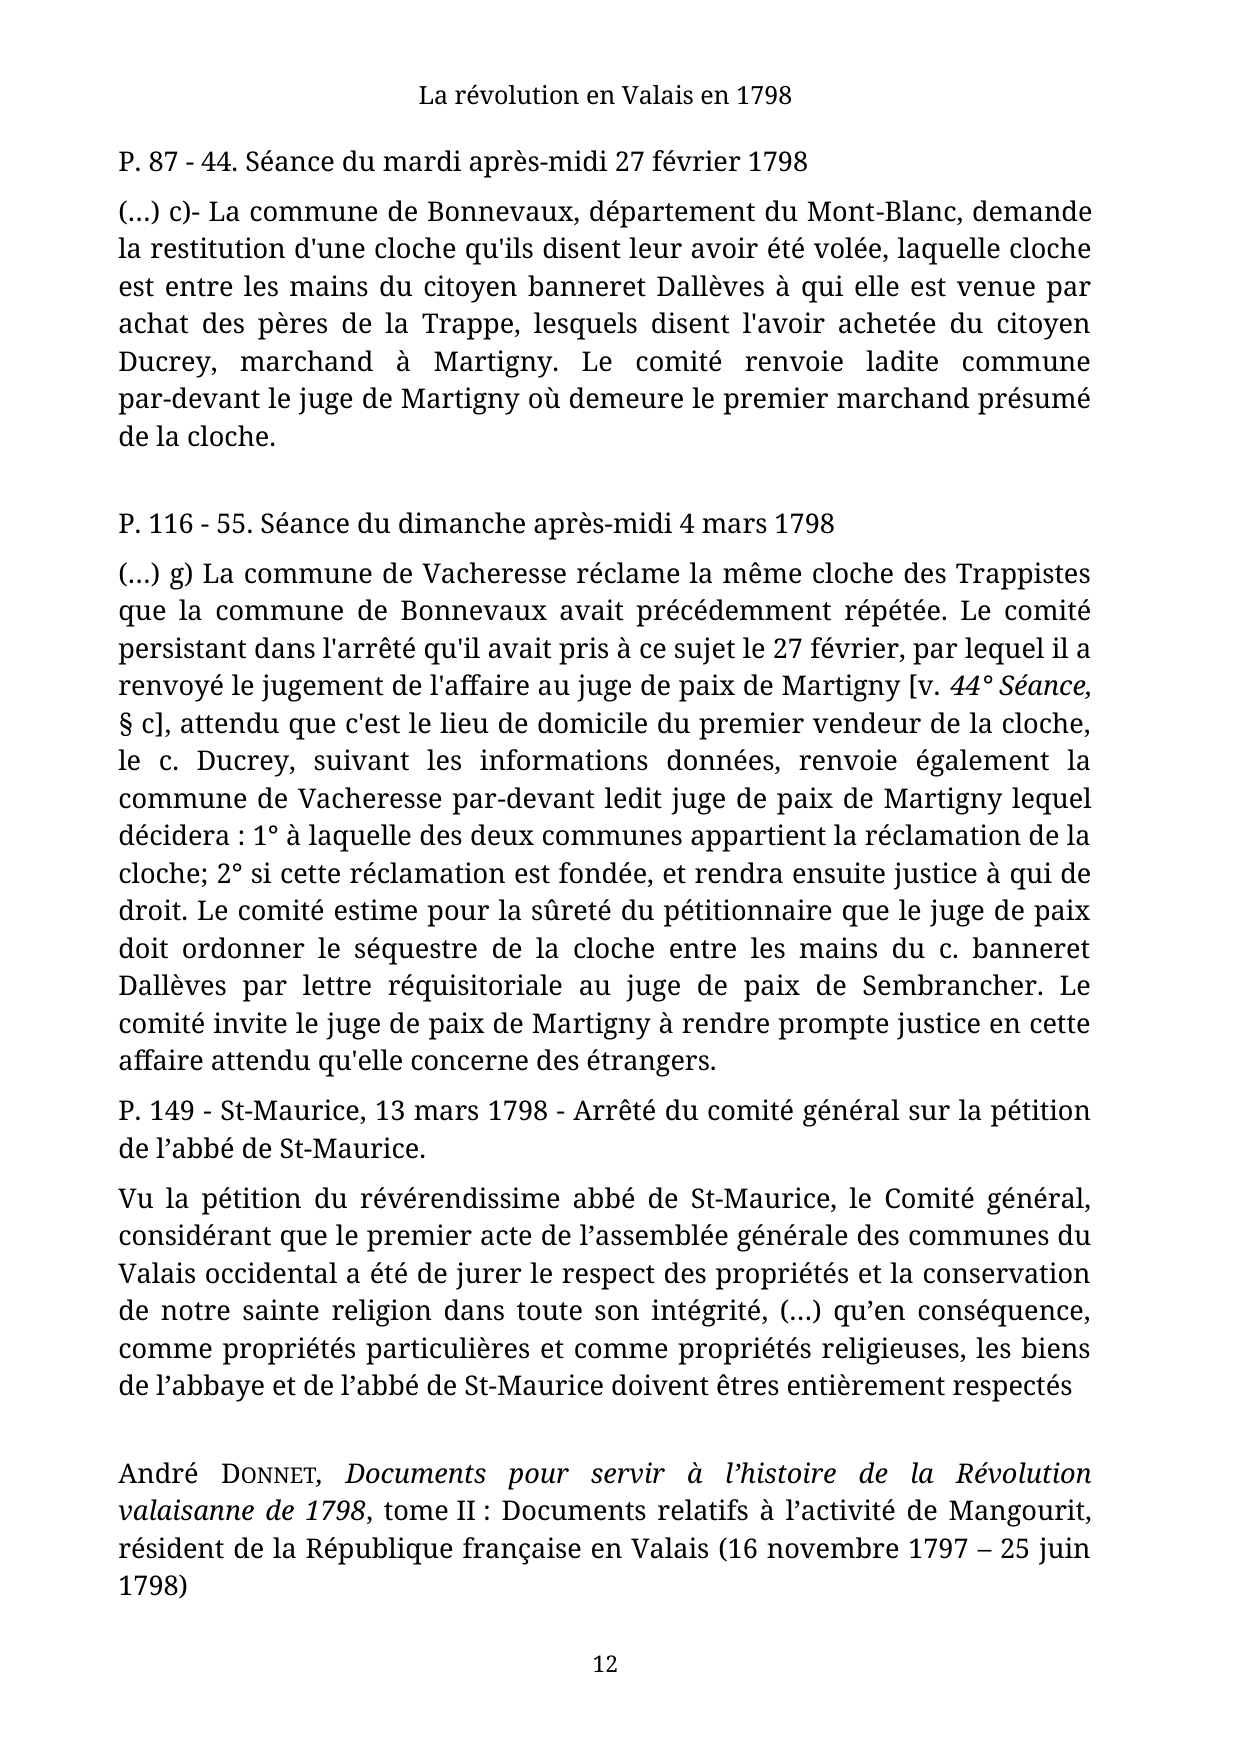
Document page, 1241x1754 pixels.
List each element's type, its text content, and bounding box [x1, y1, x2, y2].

text P. 149 - St-Maurice, 13 mars 1798 - Arrêté du comité général sur la pétition de l’abbé de St-Maurice. [118, 1091, 1092, 1166]
text (…) c)- La commune de Bonnevaux, département du Mont-Blanc, demande la restitution d'une cloche qu'ils disent leur avoir été volée, laquelle cloche est entre les mains du citoyen banneret Dallèves à qui elle est venue par achat des pères de la Trappe, lesquels disent l'avoir achetée du citoyen Ducrey, marchand à Martigny. Le comité renvoie ladite commune par-devant le juge de Martigny où demeure le premier marchand présumé de la cloche. [118, 192, 1092, 454]
text (…) g) La commune de Vacheresse réclame la même cloche des Trappistes que la commune de Bonnevaux avait précédemment répétée. Le comité persistant dans l'arrêté qu'il avait pris à ce sujet le 27 février, par lequel il a renvoyé le jugement de l'affaire au juge de paix de Martigny [v. 44° Séance, § c], attendu que c'est le lieu de domicile du premier vendeur de la cloche, le c. Ducrey, suivant les informations données, renvoie également la commune de Vacheresse par-devant ledit juge de paix de Martigny lequel décidera : 1° à laquelle des deux communes appartient la réclamation de la cloche; 2° si cette réclamation est fondée, et rendra ensuite justice à qui de droit. Le comité estime pour la sûreté du pétitionnaire que le juge de paix doit ordonner le séquestre de la cloche entre les mains du c. banneret Dallèves par lettre réquisitoriale au juge de paix de Sembrancher. Le comité invite le juge de paix de Martigny à rendre prompte justice en cette affaire attendu qu'elle concerne des étrangers. [118, 554, 1092, 1079]
text André Donnet, Documents pour servir à l’histoire de la Révolution valaisanne de 1798, tome II : Documents relatifs à l’activité de Mangourit, résident de la République française en Valais (16 novembre 1797 – 25 juin 1798) [118, 1454, 1092, 1604]
text Vu la pétition du révérendissime abbé de St-Maurice, le Comité général, considérant que le premier acte de l’assemblée générale des communes du Valais occidental a été de jurer le respect des propriétés et la conservation de notre sainte religion dans toute son intégrité, (…) qu’en conséquence, comme propriétés particulières et comme propriétés religieuses, les biens de l’abbaye et de l’abbé de St-Maurice doivent êtres entièrement respectés [118, 1179, 1092, 1404]
text P. 87 - 44. Séance du mardi après-midi 27 février 1798 [118, 142, 1092, 179]
text P. 116 - 55. Séance du dimanche après-midi 4 mars 1798 [118, 504, 1092, 541]
